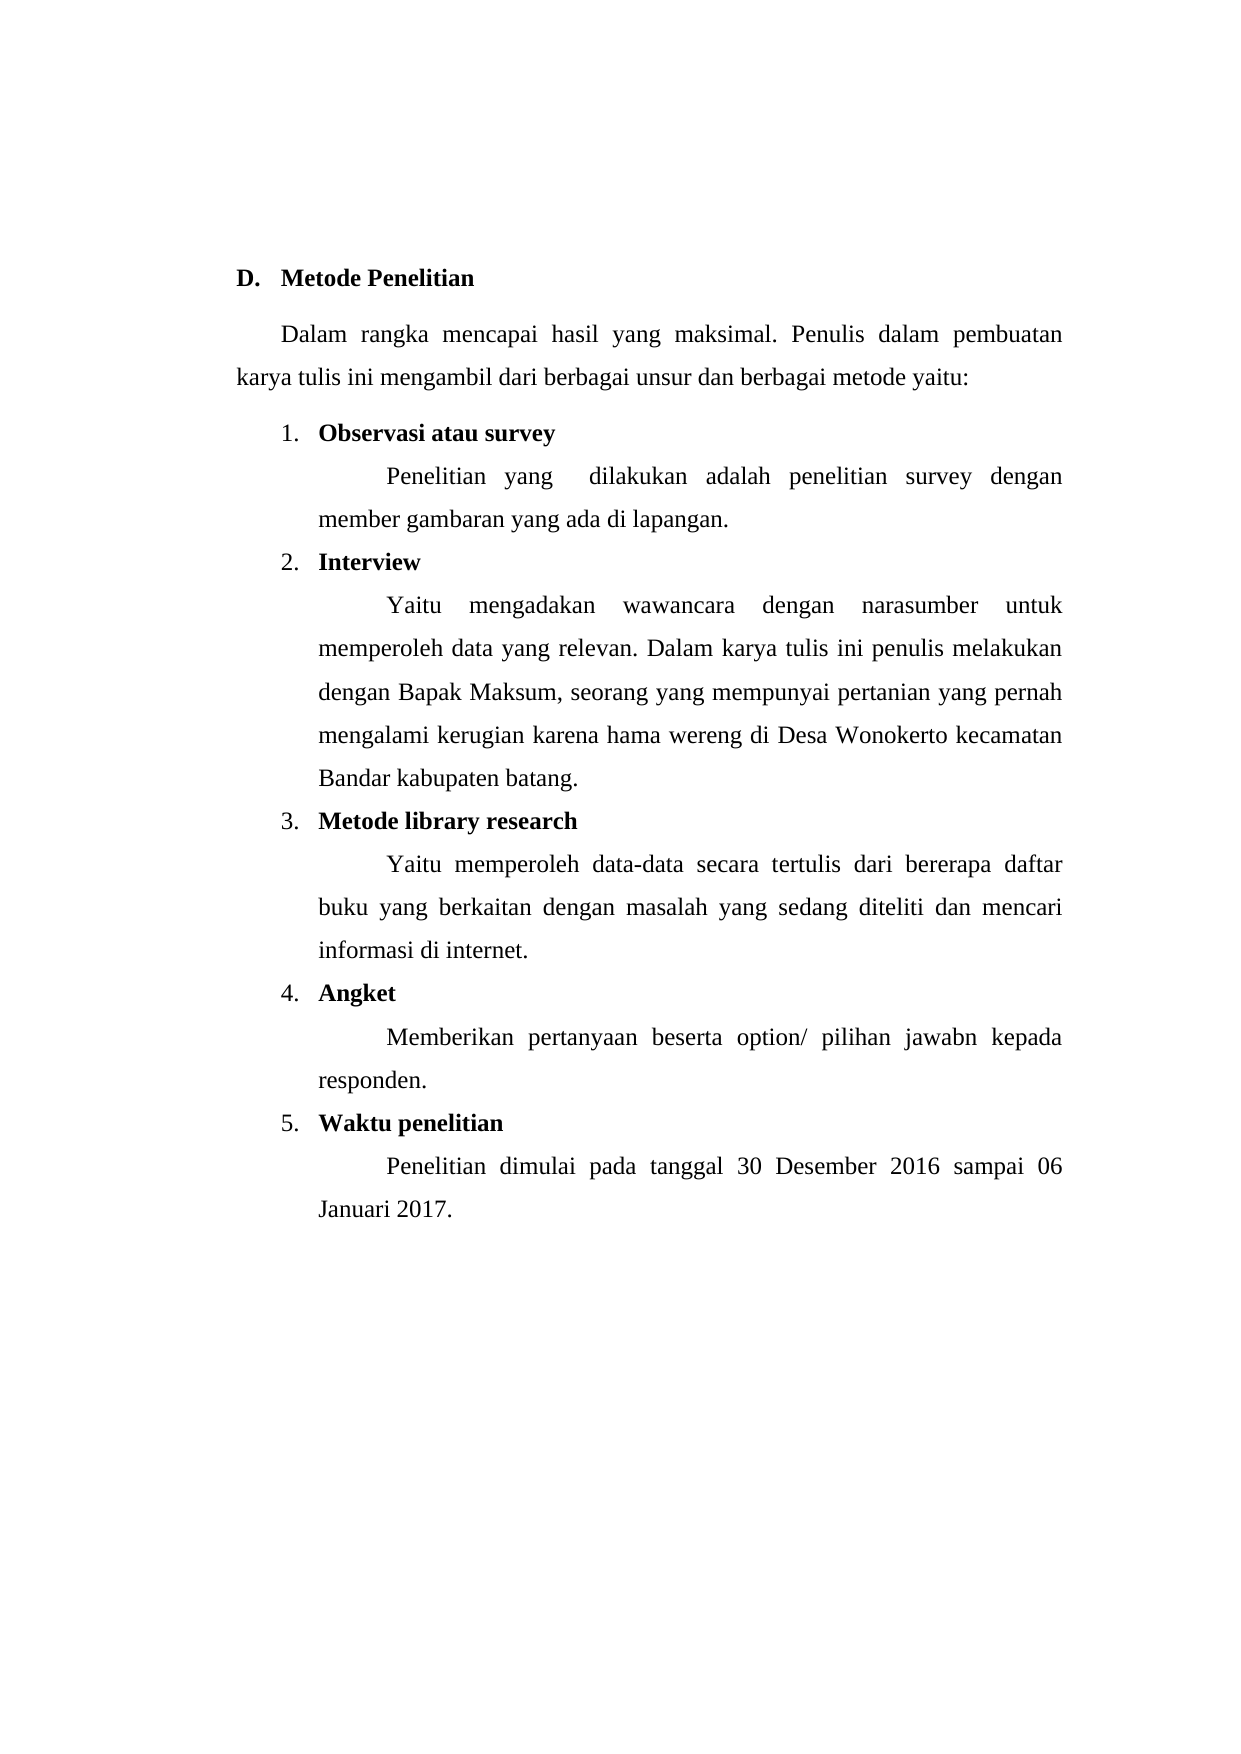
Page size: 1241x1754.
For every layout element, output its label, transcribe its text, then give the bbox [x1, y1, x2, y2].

list Penelitian dimulai pada tanggal 30 Desember 2016 sampai 06 Januari 2017. [318, 1151, 1063, 1223]
list Penelitian yang dilakukan adalah penelitian survey dengan member gambaran yang ada di lapangan. [318, 461, 1063, 533]
list Observasi atau survey [281, 418, 1063, 447]
list Yaitu mengadakan wawancara dengan narasumber untuk memperoleh data yang relevan. Dalam karya tulis ini penulis melakukan dengan Bapak Maksum, seorang yang mempunyai pertanian yang pernah mengalami kerugian karena hama wereng di Desa Wonokerto kecamatan Bandar kabupaten batang. [318, 590, 1063, 792]
list Metode library research [281, 806, 1063, 835]
list Waktu penelitian [281, 1108, 1063, 1137]
list Angket [281, 978, 1063, 1007]
list Yaitu memperoleh data-data secara tertulis dari bererapa daftar buku yang berkaitan dengan masalah yang sedang diteliti dan mencari informasi di internet. [318, 849, 1063, 964]
text Dalam rangka mencapai hasil yang maksimal. Penulis dalam pembuatan karya tulis ini mengambil dari berbagai unsur dan berbagai metode yaitu: [236, 319, 1063, 391]
list Interview [281, 547, 1063, 576]
list Memberikan pertanyaan beserta option/ pilihan jawabn kepada responden. [318, 1022, 1063, 1093]
list Metode Penelitian [236, 263, 1063, 292]
